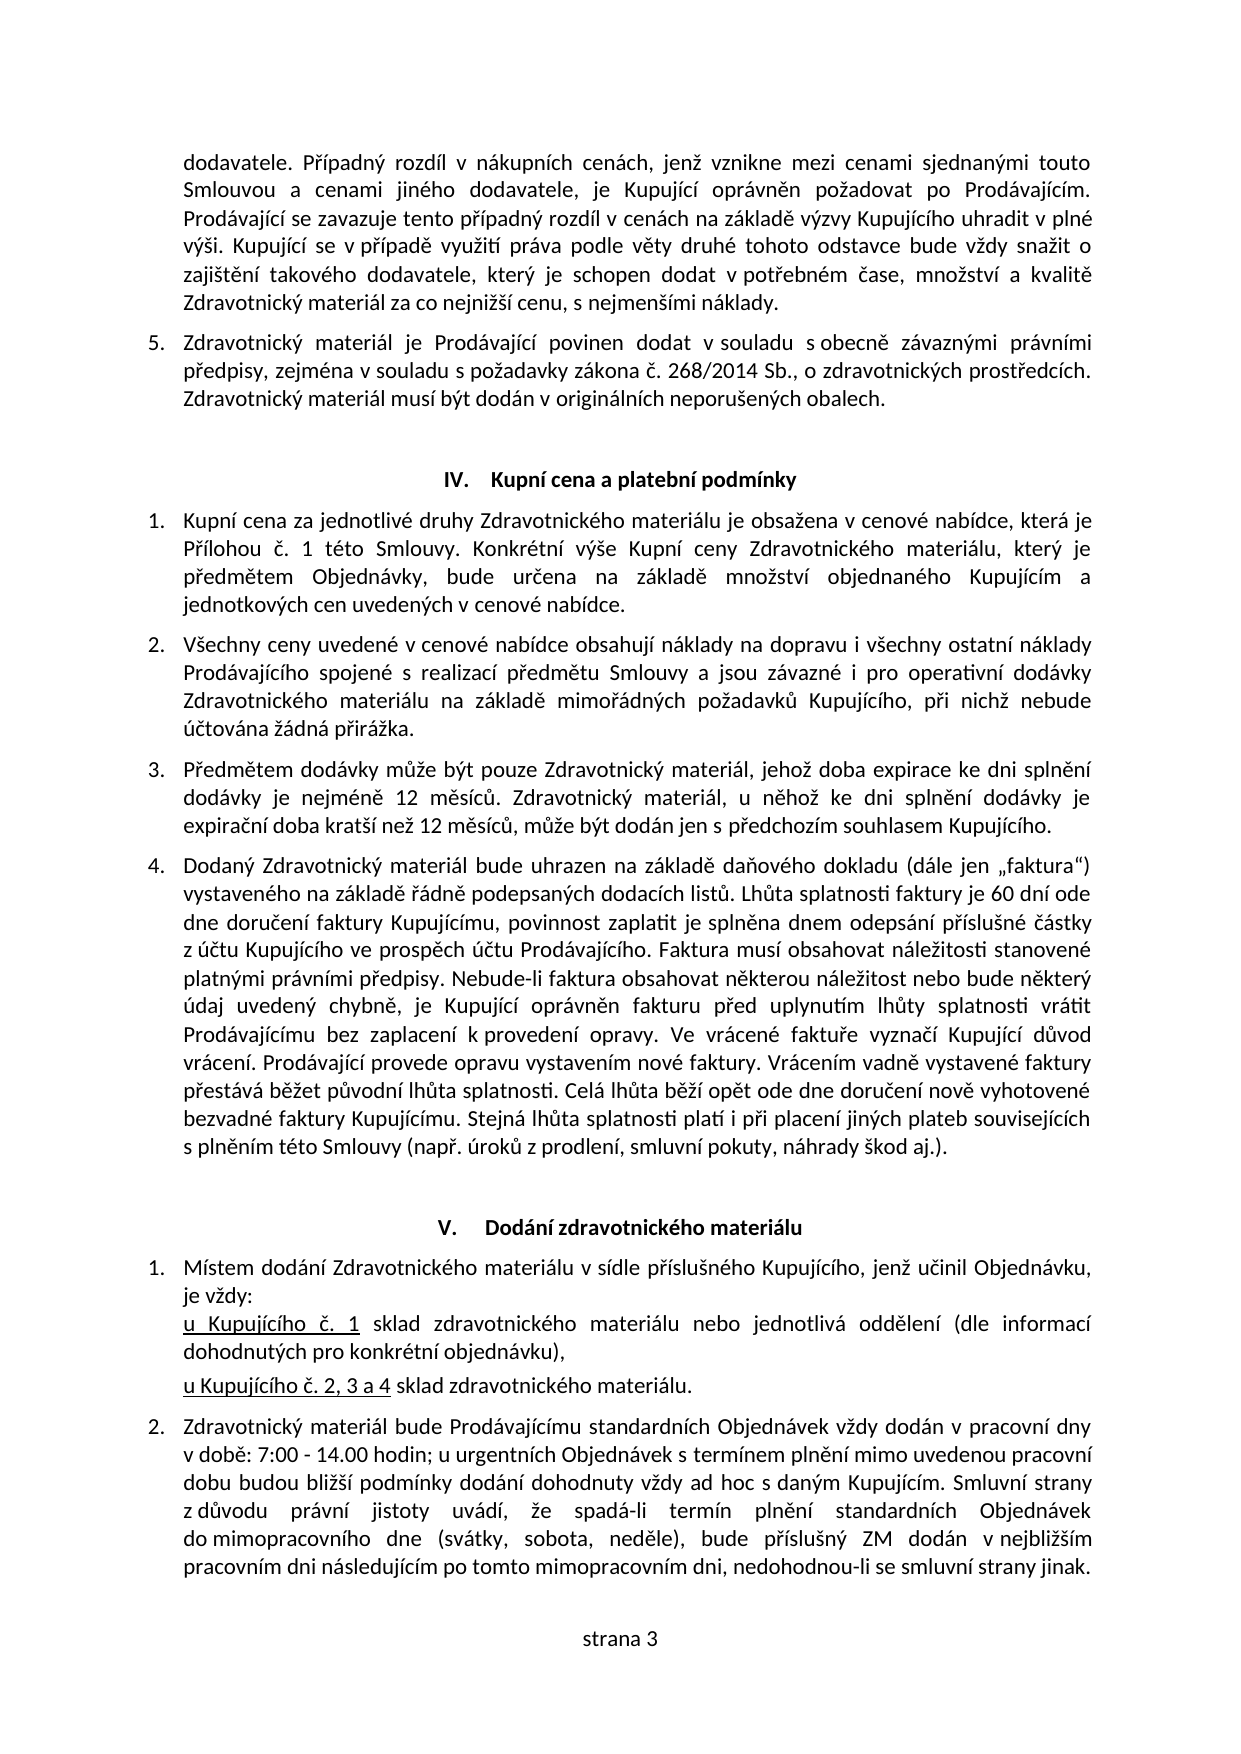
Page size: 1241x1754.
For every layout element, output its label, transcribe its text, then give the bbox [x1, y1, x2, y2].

text 5. Zdravotnický materiál je Prodávající povinen dodat v souladu s obecně závaznými právními předpisy, zejména v souladu s požadavky zákona č. 268/2014 Sb., o zdravotnických prostředcích. Zdravotnický materiál musí být dodán v originálních neporušených obalech. [148, 328, 1093, 412]
text u Kupujícího č. 1 sklad zdravotnického materiálu nebo jednotlivá oddělení (dle informací dohodnutých pro konkrétní objednávku), [183, 1309, 1093, 1365]
list Kupní cena za jednotlivé druhy Zdravotnického materiálu je obsažena v cenové nabídce, která je Přílohou č. 1 této Smlouvy. Konkrétní výše Kupní ceny Zdravotnického materiálu, který je předmětem Objednávky, bude určena na základě množství objednaného Kupujícím a jednotkových cen uvedených v cenové nabídce. [148, 506, 1093, 618]
list Místem dodání Zdravotnického materiálu v sídle příslušného Kupujícího, jenž učinil Objednávku, je vždy: [148, 1253, 1093, 1309]
text u Kupujícího č. 2, 3 a 4 sklad zdravotnického materiálu. [183, 1372, 1093, 1400]
list Zdravotnický materiál bude Prodávajícímu standardních Objednávek vždy dodán v pracovní dny v době: 7:00 - 14.00 hodin; u urgentních Objednávek s termínem plnění mimo uvedenou pracovní dobu budou bližší podmínky dodání dohodnuty vždy ad hoc s daným Kupujícím. Smluvní strany z důvodu právní jistoty uvádí, že spadá-li termín plnění standardních Objednávek do mimopracovního dne (svátky, sobota, neděle), bude příslušný ZM dodán v nejbližším pracovním dni následujícím po tomto mimopracovním dni, nedohodnou-li se smluvní strany jinak. [148, 1412, 1093, 1580]
list Všechny ceny uvedené v cenové nabídce obsahují náklady na dopravu i všechny ostatní náklady Prodávajícího spojené s realizací předmětu Smlouvy a jsou závazné i pro operativní dodávky Zdravotnického materiálu na základě mimořádných požadavků Kupujícího, při nichž nebude účtována žádná přirážka. [148, 630, 1093, 742]
list Dodaný Zdravotnický materiál bude uhrazen na základě daňového dokladu (dále jen „faktura“) vystaveného na základě řádně podepsaných dodacích listů. Lhůta splatnosti faktury je 60 dní ode dne doručení faktury Kupujícímu, povinnost zaplatit je splněna dnem odepsání příslušné částky z účtu Kupujícího ve prospěch účtu Prodávajícího. Faktura musí obsahovat náležitosti stanovené platnými právními předpisy. Nebude-li faktura obsahovat některou náležitost nebo bude některý údaj uvedený chybně, je Kupující oprávněn fakturu před uplynutím lhůty splatnosti vrátit Prodávajícímu bez zaplacení k provedení opravy. Ve vrácené faktuře vyznačí Kupující důvod vrácení. Prodávající provede opravu vystavením nové faktury. Vrácením vadně vystavené faktury přestává běžet původní lhůta splatnosti. Celá lhůta běží opět ode dne doručení nově vyhotovené bezvadné faktury Kupujícímu. Stejná lhůta splatnosti platí i při placení jiných plateb souvisejících s plněním této Smlouvy (např. úroků z prodlení, smluvní pokuty, náhrady škod aj.). [148, 852, 1093, 1160]
list Kupní cena a platební podmínky [148, 465, 1093, 493]
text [148, 148, 1093, 316]
list Předmětem dodávky může být pouze Zdravotnický materiál, jehož doba expirace ke dni splnění dodávky je nejméně 12 měsíců. Zdravotnický materiál, u něhož ke dni splnění dodávky je expirační doba kratší než 12 měsíců, může být dodán jen s předchozím souhlasem Kupujícího. [148, 755, 1093, 839]
list Dodání zdravotnického materiálu [148, 1213, 1093, 1241]
